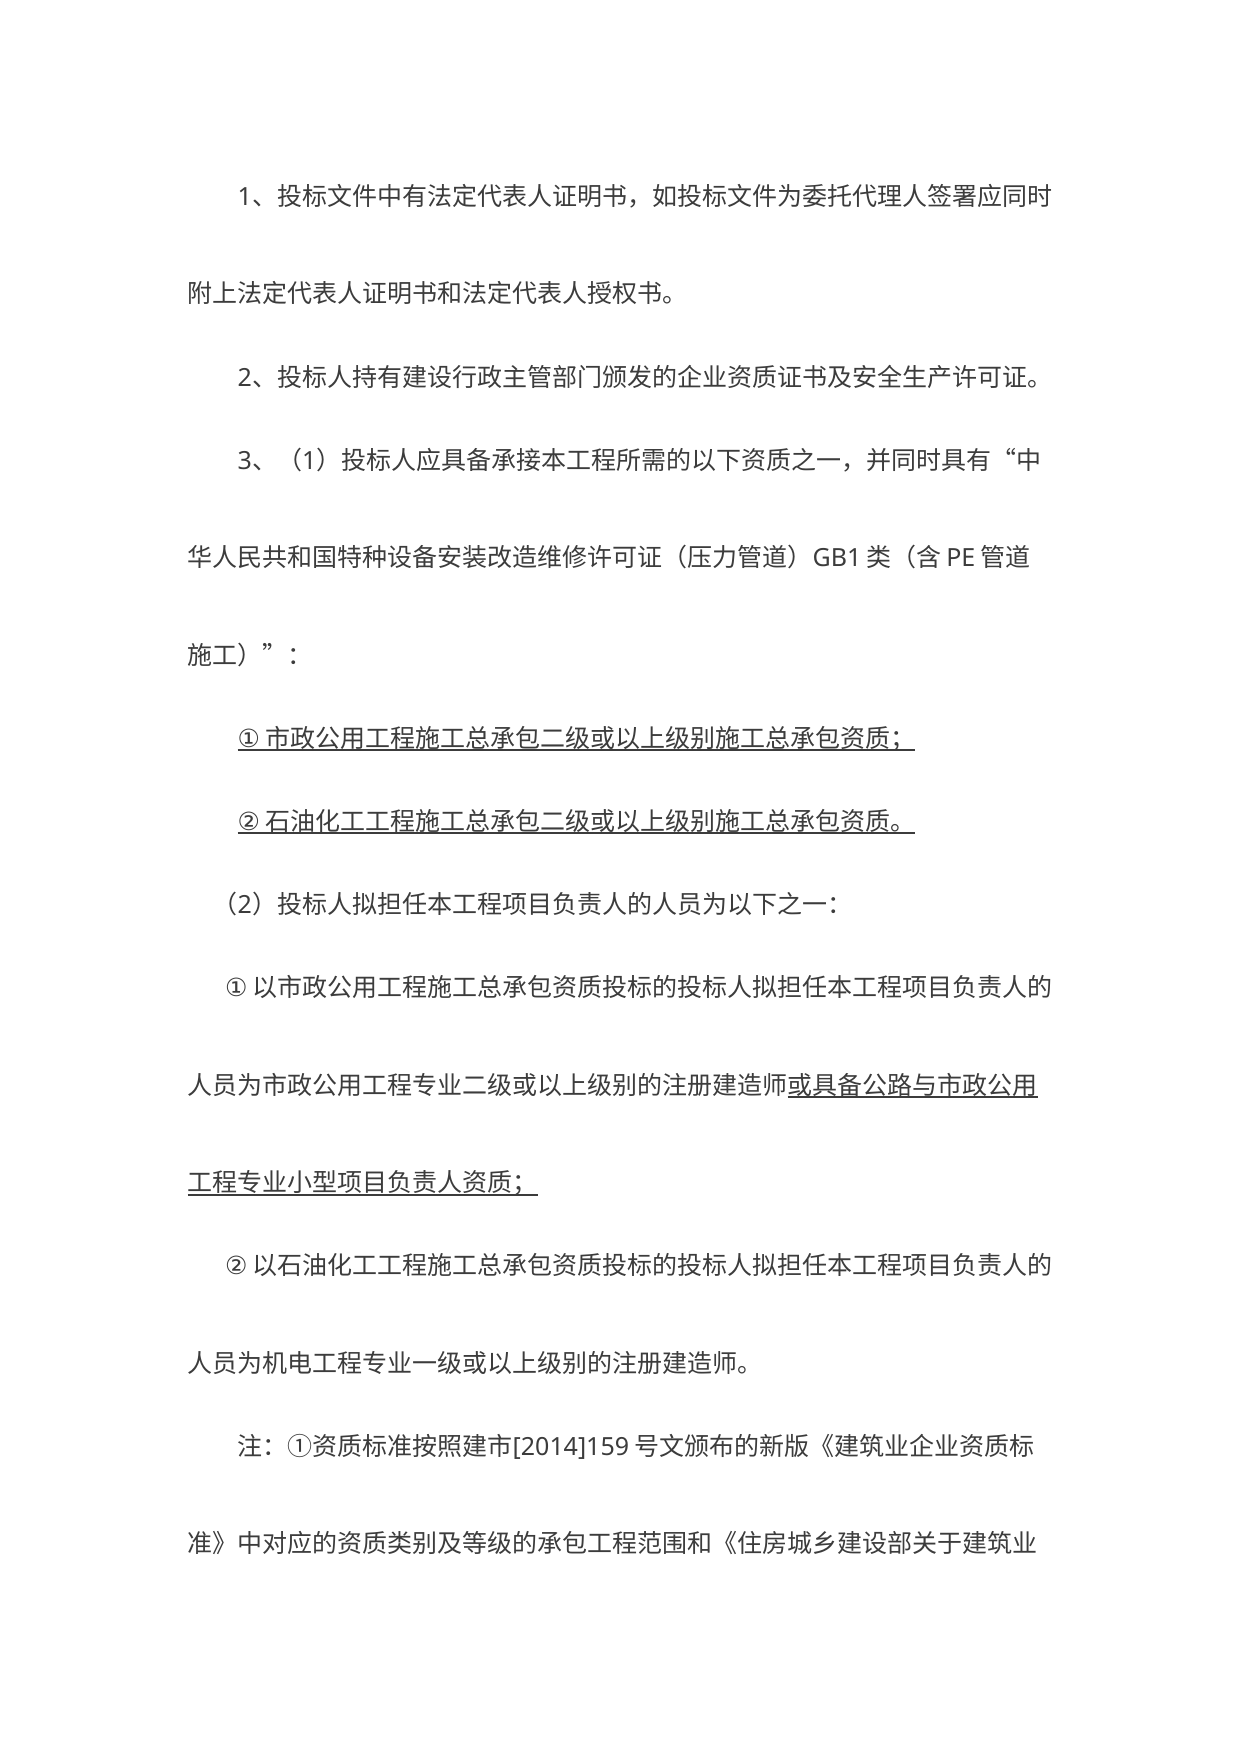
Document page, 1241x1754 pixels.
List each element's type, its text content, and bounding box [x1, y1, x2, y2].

text 1、投标文件中有法定代表人证明书，如投标文件为委托代理人签署应同时附上法定代表人证明书和法定代表人授权书。 [187, 162, 1053, 324]
text ①以市政公用工程施工总承包资质投标的投标人拟担任本工程项目负责人的人员为市政公用工程专业二级或以上级别的注册建造师或具备公路与市政公用工程专业小型项目负责人资质； [187, 953, 1053, 1213]
text ①市政公用工程施工总承包二级或以上级别施工总承包资质； [187, 704, 1053, 769]
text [187, 1412, 1053, 1574]
text ②石油化工工程施工总承包二级或以上级别施工总承包资质。 [187, 787, 1053, 852]
text ②以石油化工工程施工总承包资质投标的投标人拟担任本工程项目负责人的人员为机电工程专业一级或以上级别的注册建造师。 [187, 1231, 1053, 1394]
text （2）投标人拟担任本工程项目负责人的人员为以下之一： [187, 870, 1053, 935]
text 2、投标人持有建设行政主管部门颁发的企业资质证书及安全生产许可证。 [187, 343, 1053, 408]
text 3、（1）投标人应具备承接本工程所需的以下资质之一，并同时具有“中华人民共和国特种设备安装改造维修许可证（压力管道）GB1类（含PE管道施工）”： [187, 426, 1053, 686]
